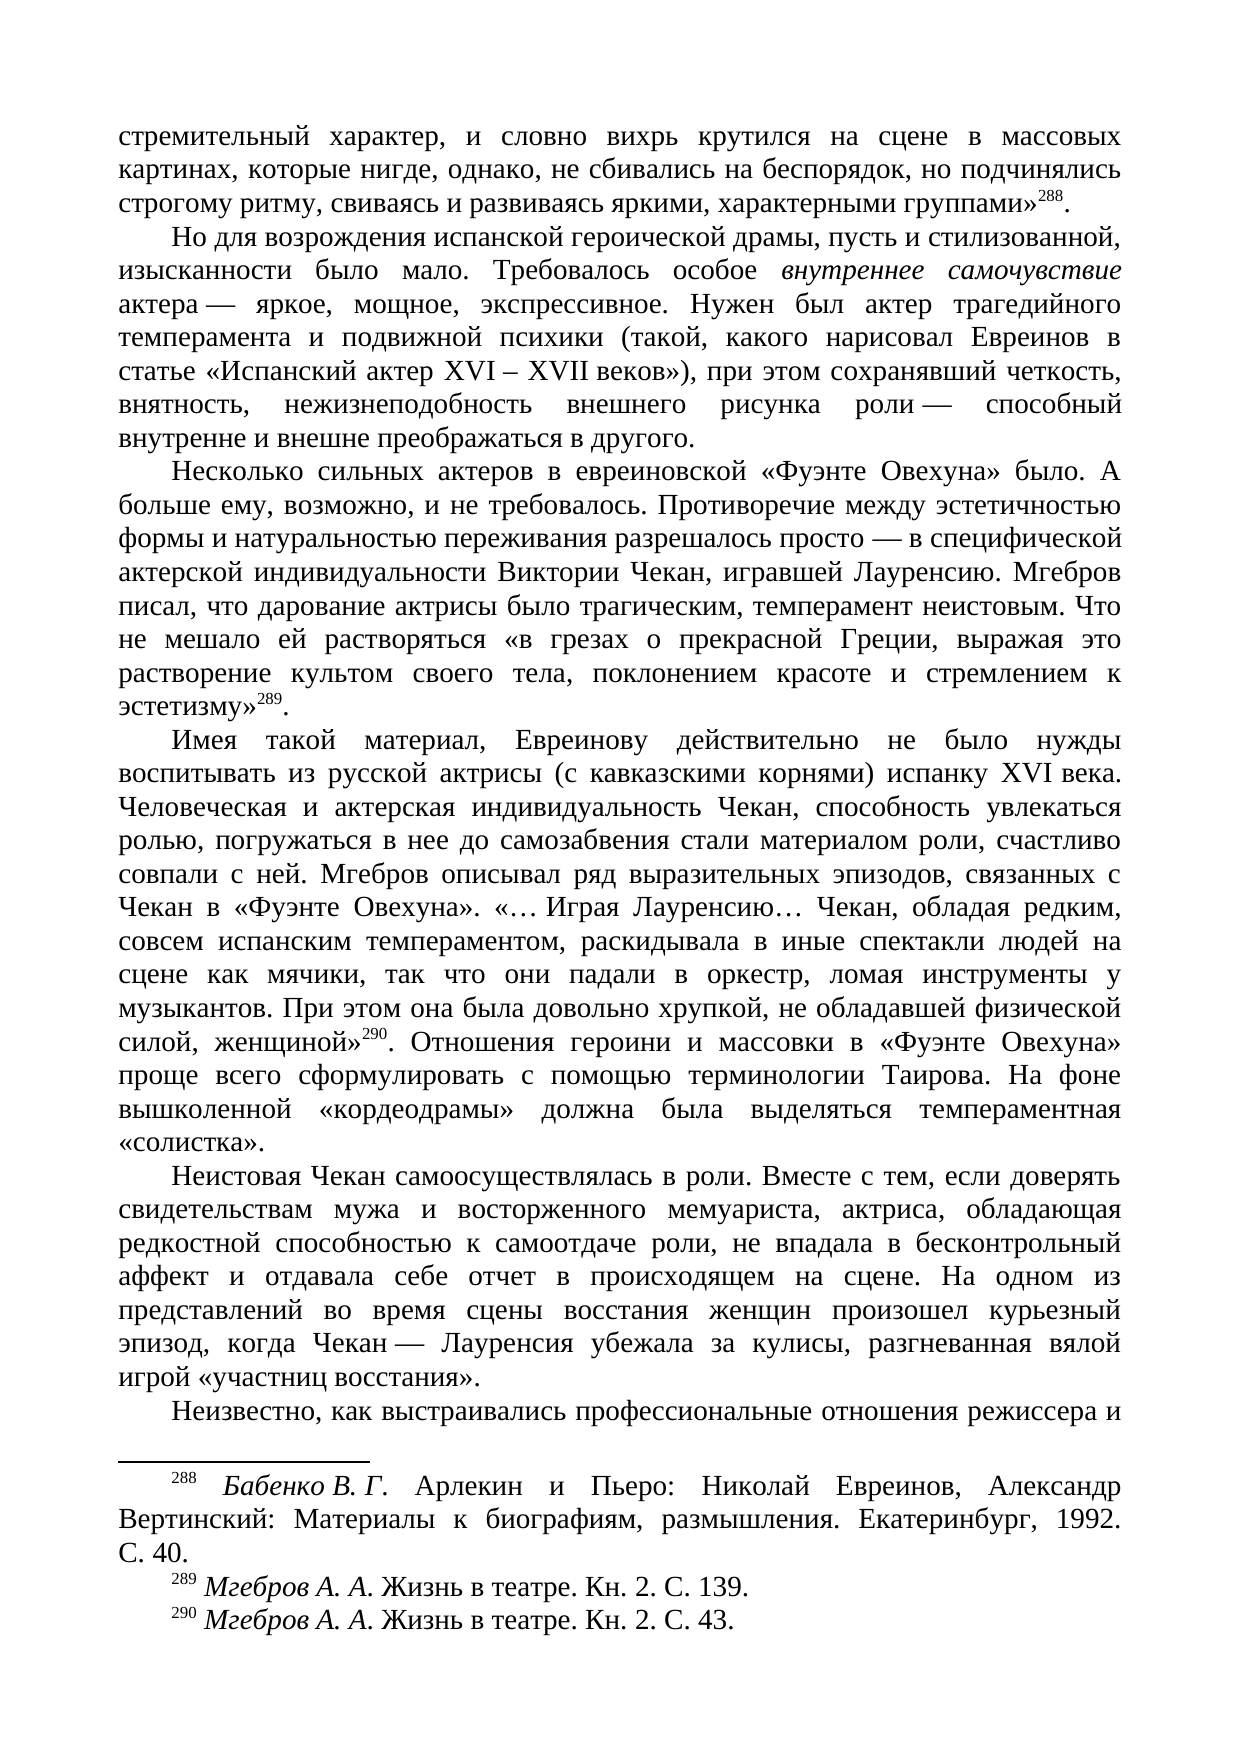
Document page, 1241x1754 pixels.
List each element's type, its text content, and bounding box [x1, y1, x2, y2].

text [118, 118, 1122, 219]
text Неистовая Чекан самоосуществлялась в роли. Вместе с тем, если доверять свидетельствам мужа и восторженного мемуариста, актриса, обладающая редкостной способностью к самоотдаче роли, не впадала в бесконтрольный аффект и отдавала себе отчет в происходящем на сцене. На одном из представлений во время сцены восстания женщин произошел курьезный эпизод, когда Чекан — Лауренсия убежала за кулисы, разгневанная вялой игрой «участниц восстания». [118, 1158, 1122, 1393]
text Но для возрождения испанской героической драмы, пусть и стилизованной, изысканности было мало. Требовалось особое внутреннее самочувствие актера — яркое, мощное, экспрессивное. Нужен был актер трагедийного темперамента и подвижной психики (такой, какого нарисовал Евреинов в статье «Испанский актер XVI – XVII веков»), при этом сохранявший четкость, внятность, нежизнеподобность внешнего рисунка роли — способный внутренне и внешне преображаться в другого. [118, 219, 1122, 453]
text Несколько сильных актеров в евреиновской «Фуэнте Овехуна» было. А больше ему, возможно, и не требовалось. Противоречие между эстетичностью формы и натуральностью переживания разрешалось просто — в специфической актерской индивидуальности Виктории Чекан, игравшей Лауренсию. Мгебров писал, что дарование актрисы было трагическим, темперамент неистовым. Что не мешало ей растворяться «в грезах о прекрасной Греции, выражая это растворение культом своего тела, поклонением красоте и стремлением к эстетизму». [118, 453, 1122, 722]
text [118, 1393, 1122, 1426]
text Имея такой материал, Евреинову действительно не было нужды воспитывать из русской актрисы (с кавказскими корнями) испанку XVI века. Человеческая и актерская индивидуальность Чекан, способность увлекаться ролью, погружаться в нее до самозабвения стали материалом роли, счастливо совпали с ней. Мгебров описывал ряд выразительных эпизодов, связанных с Чекан в «Фуэнте Овехуна». «… Играя Лауренсию… Чекан, обладая редким, совсем испанским темпераментом, {120} раскидывала в иные спектакли людей на сцене как мячики, так что они падали в оркестр, ломая инструменты у музыкантов. При этом она была довольно хрупкой, не обладавшей физической силой, женщиной». Отношения героини и массовки в «Фуэнте Овехуна» проще всего сформулировать с помощью терминологии Таирова. На фоне вышколенной «кордеодрамы» должна была выделяться темпераментная «солистка». [118, 722, 1122, 1158]
